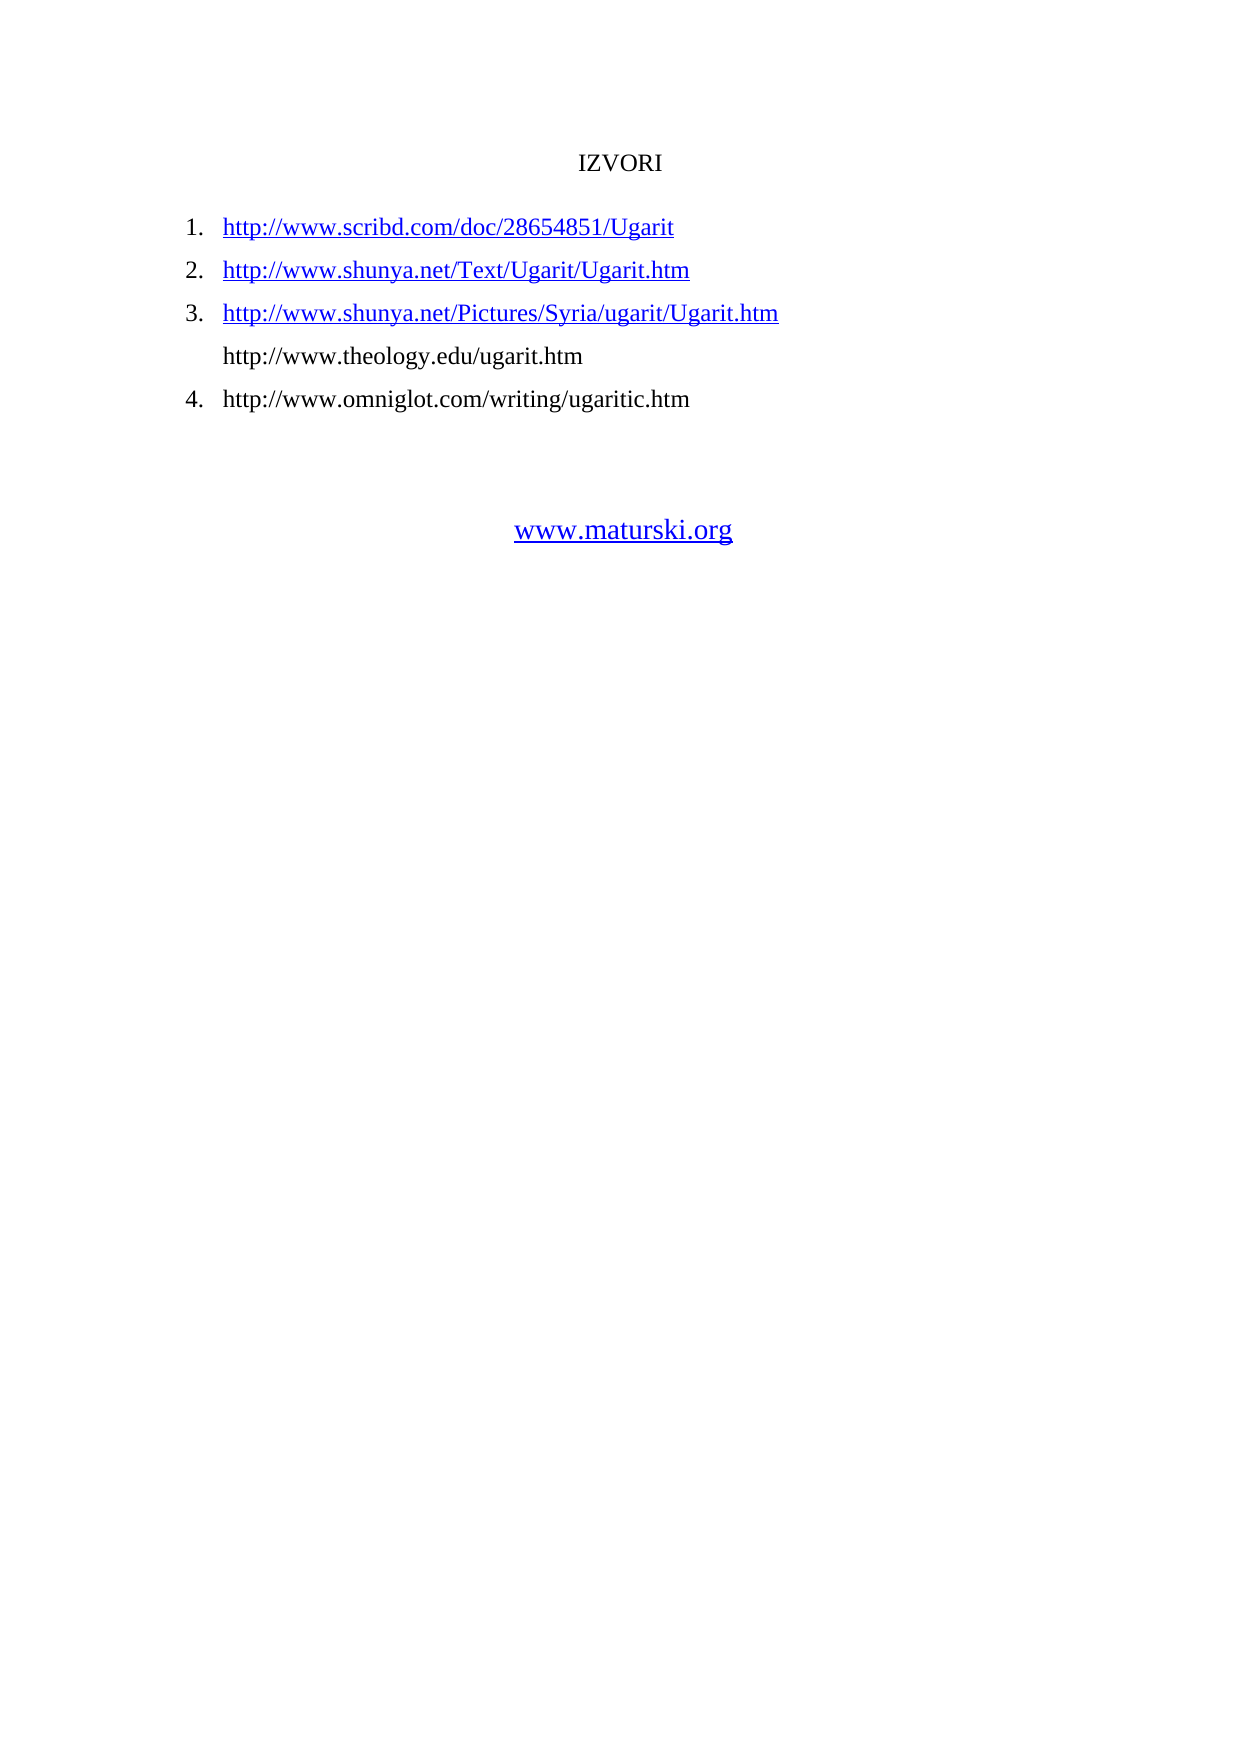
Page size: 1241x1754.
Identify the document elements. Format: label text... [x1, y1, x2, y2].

text www.maturski.org [148, 512, 1093, 546]
list http://www.shunya.net/Pictures/Syria/ugarit/Ugarit.htm http://www.theology.edu/ugarit.htm [185, 298, 1093, 370]
list http://www.omniglot.com/writing/ugaritic.htm [185, 384, 1093, 413]
list http://www.shunya.net/Text/Ugarit/Ugarit.htm [185, 255, 1093, 283]
text IZVORI [148, 148, 1093, 176]
list http://www.scribd.com/doc/28654851/Ugarit [185, 212, 1093, 240]
